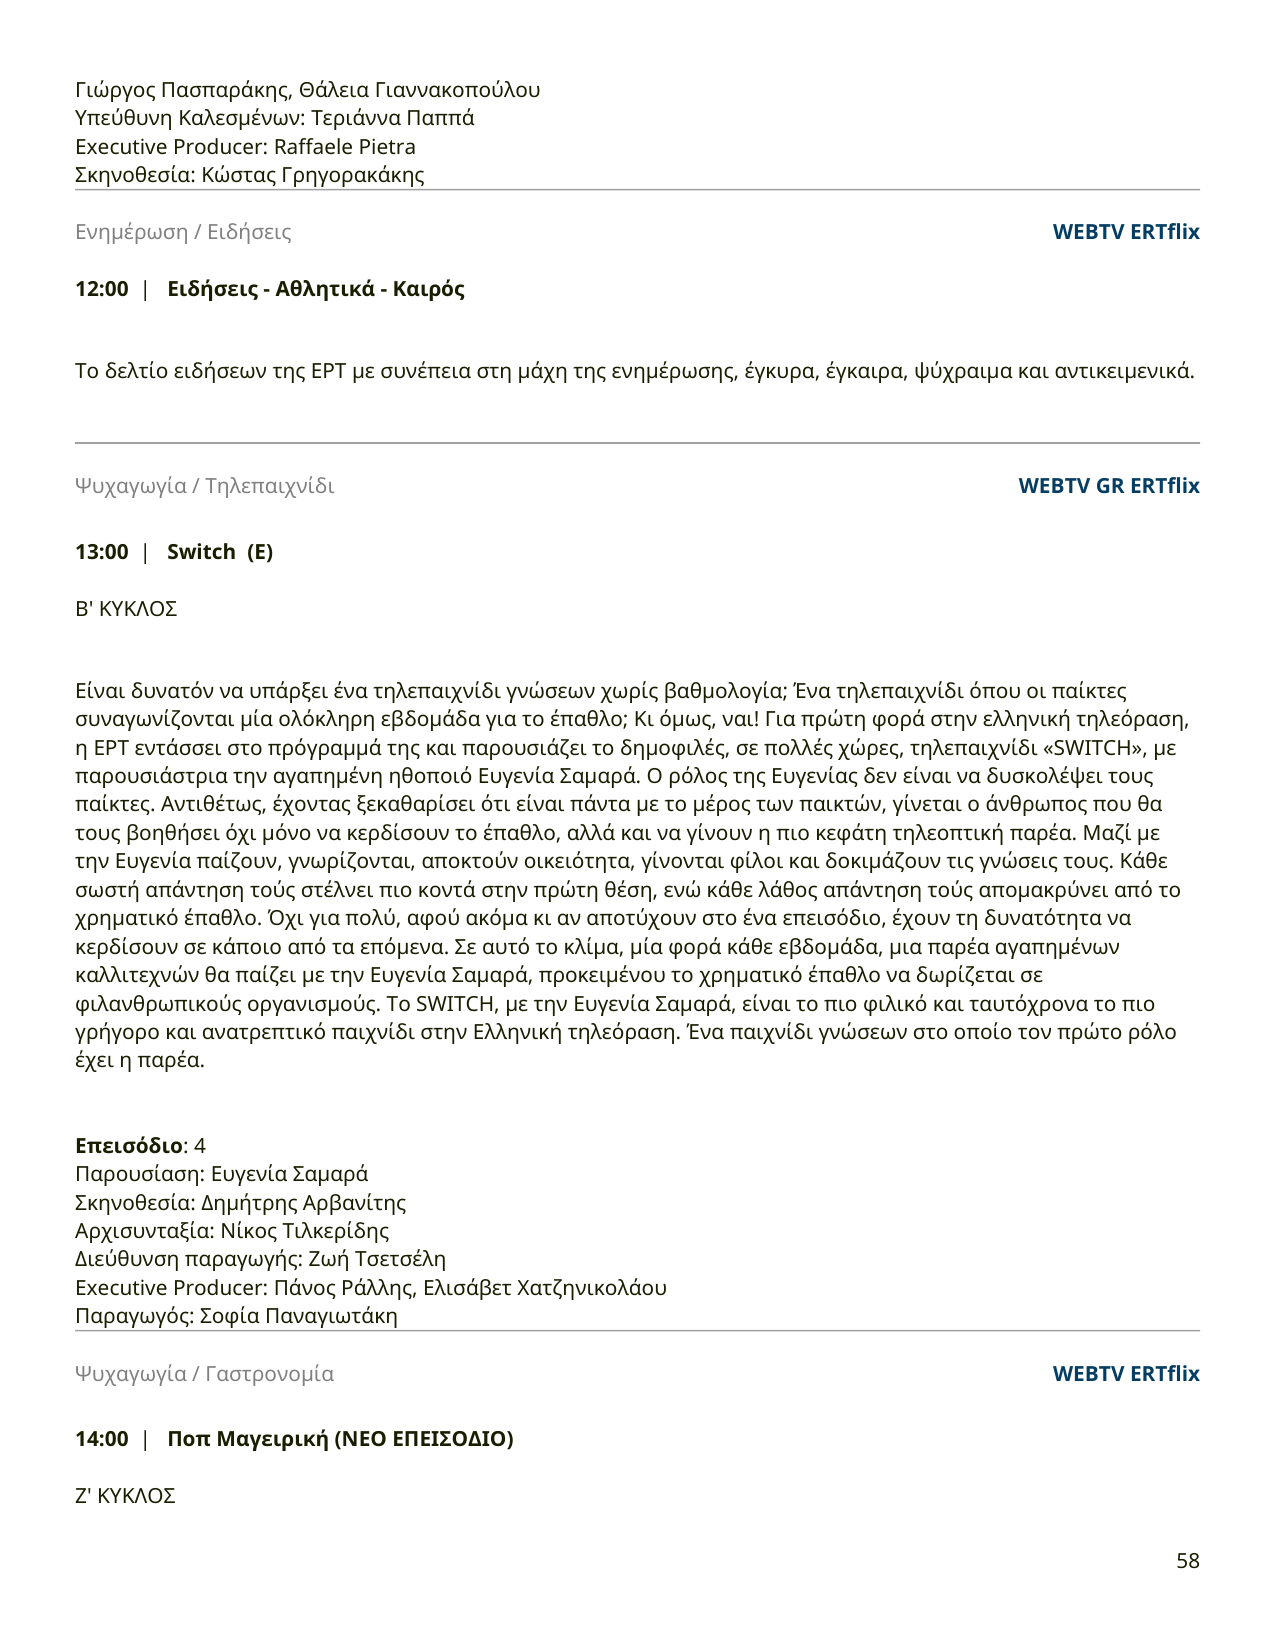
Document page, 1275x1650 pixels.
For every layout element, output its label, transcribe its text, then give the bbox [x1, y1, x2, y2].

table_header WEBTV ERTflix [638, 218, 1200, 246]
table_header Ψυχαγωγία / Γαστρονομία [75, 1359, 637, 1387]
table_header Ενημέρωση / Ειδήσεις [75, 218, 637, 246]
table_header Ψυχαγωγία / Τηλεπαιχνίδι [75, 471, 637, 499]
table_header WEBTV GR ERTflix [638, 471, 1200, 499]
text 13:00 | Switch (E) Β' ΚΥΚΛΟΣ [75, 499, 1200, 651]
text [75, 1387, 1200, 1510]
table_header WEBTV ERTflix [638, 1359, 1200, 1387]
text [75, 75, 1200, 188]
text Είναι δυνατόν να υπάρξει ένα τηλεπαιχνίδι γνώσεων χωρίς βαθμολογία; Ένα τηλεπαιχνίδι όπου οι παίκτες συναγωνίζονται μία ολόκληρη εβδομάδα για το έπαθλο; Κι όμως, ναι! Για πρώτη φορά στην ελληνική τηλεόραση, η ΕΡΤ εντάσσει στο πρόγραμμά της και παρουσιάζει το δημοφιλές, σε πολλές χώρες, τηλεπαιχνίδι «SWITCH», με παρουσιάστρια την αγαπημένη ηθοποιό Ευγενία Σαμαρά. Ο ρόλος της Ευγενίας δεν είναι να δυσκολέψει τους παίκτες. Αντιθέτως, έχοντας ξεκαθαρίσει ότι είναι πάντα με το μέρος των παικτών, γίνεται ο άνθρωπος που θα τους βοηθήσει όχι μόνο να κερδίσουν το έπαθλο, αλλά και να γίνουν η πιο κεφάτη τηλεοπτική παρέα. Μαζί με την Ευγενία παίζουν, γνωρίζονται, αποκτούν οικειότητα, γίνονται φίλοι και δοκιμάζουν τις γνώσεις τους. Κάθε σωστή απάντηση τούς στέλνει πιο κοντά στην πρώτη θέση, ενώ κάθε λάθος απάντηση τούς απομακρύνει από το χρηματικό έπαθλο. Όχι για πολύ, αφού ακόμα κι αν αποτύχουν στο ένα επεισόδιο, έχουν τη δυνατότητα να κερδίσουν σε κάποιο από τα επόμενα. Σε αυτό το κλίμα, μία φορά κάθε εβδομάδα, μια παρέα αγαπημένων καλλιτεχνών θα παίζει με την Ευγενία Σαμαρά, προκειμένου το χρηματικό έπαθλο να δωρίζεται σε φιλανθρωπικούς οργανισμούς. Το SWITCH, με την Ευγενία Σαμαρά, είναι το πιο φιλικό και ταυτόχρονα το πιο γρήγορο και ανατρεπτικό παιχνίδι στην Ελληνική τηλεόραση. Ένα παιχνίδι γνώσεων στο οποίο τον πρώτο ρόλο έχει η παρέα. [75, 676, 1200, 1074]
text Eπεισόδιο: 4 Παρουσίαση: Ευγενία Σαμαρά Σκηνοθεσία: Δημήτρης Αρβανίτης Αρχισυνταξία: Νίκος Τιλκερίδης Διεύθυνση παραγωγής: Ζωή Τσετσέλη Executive Producer: Πάνος Ράλλης, Ελισάβετ Χατζηνικολάου Παραγωγός: Σοφία Παναγιωτάκη [75, 1074, 1200, 1329]
text Το δελτίο ειδήσεων της ΕΡΤ με συνέπεια στη μάχη της ενημέρωσης, έγκυρα, έγκαιρα, ψύχραιμα και αντικειμενικά. [75, 357, 1200, 385]
text 12:00 | Ειδήσεις - Αθλητικά - Καιρός [75, 246, 1200, 332]
